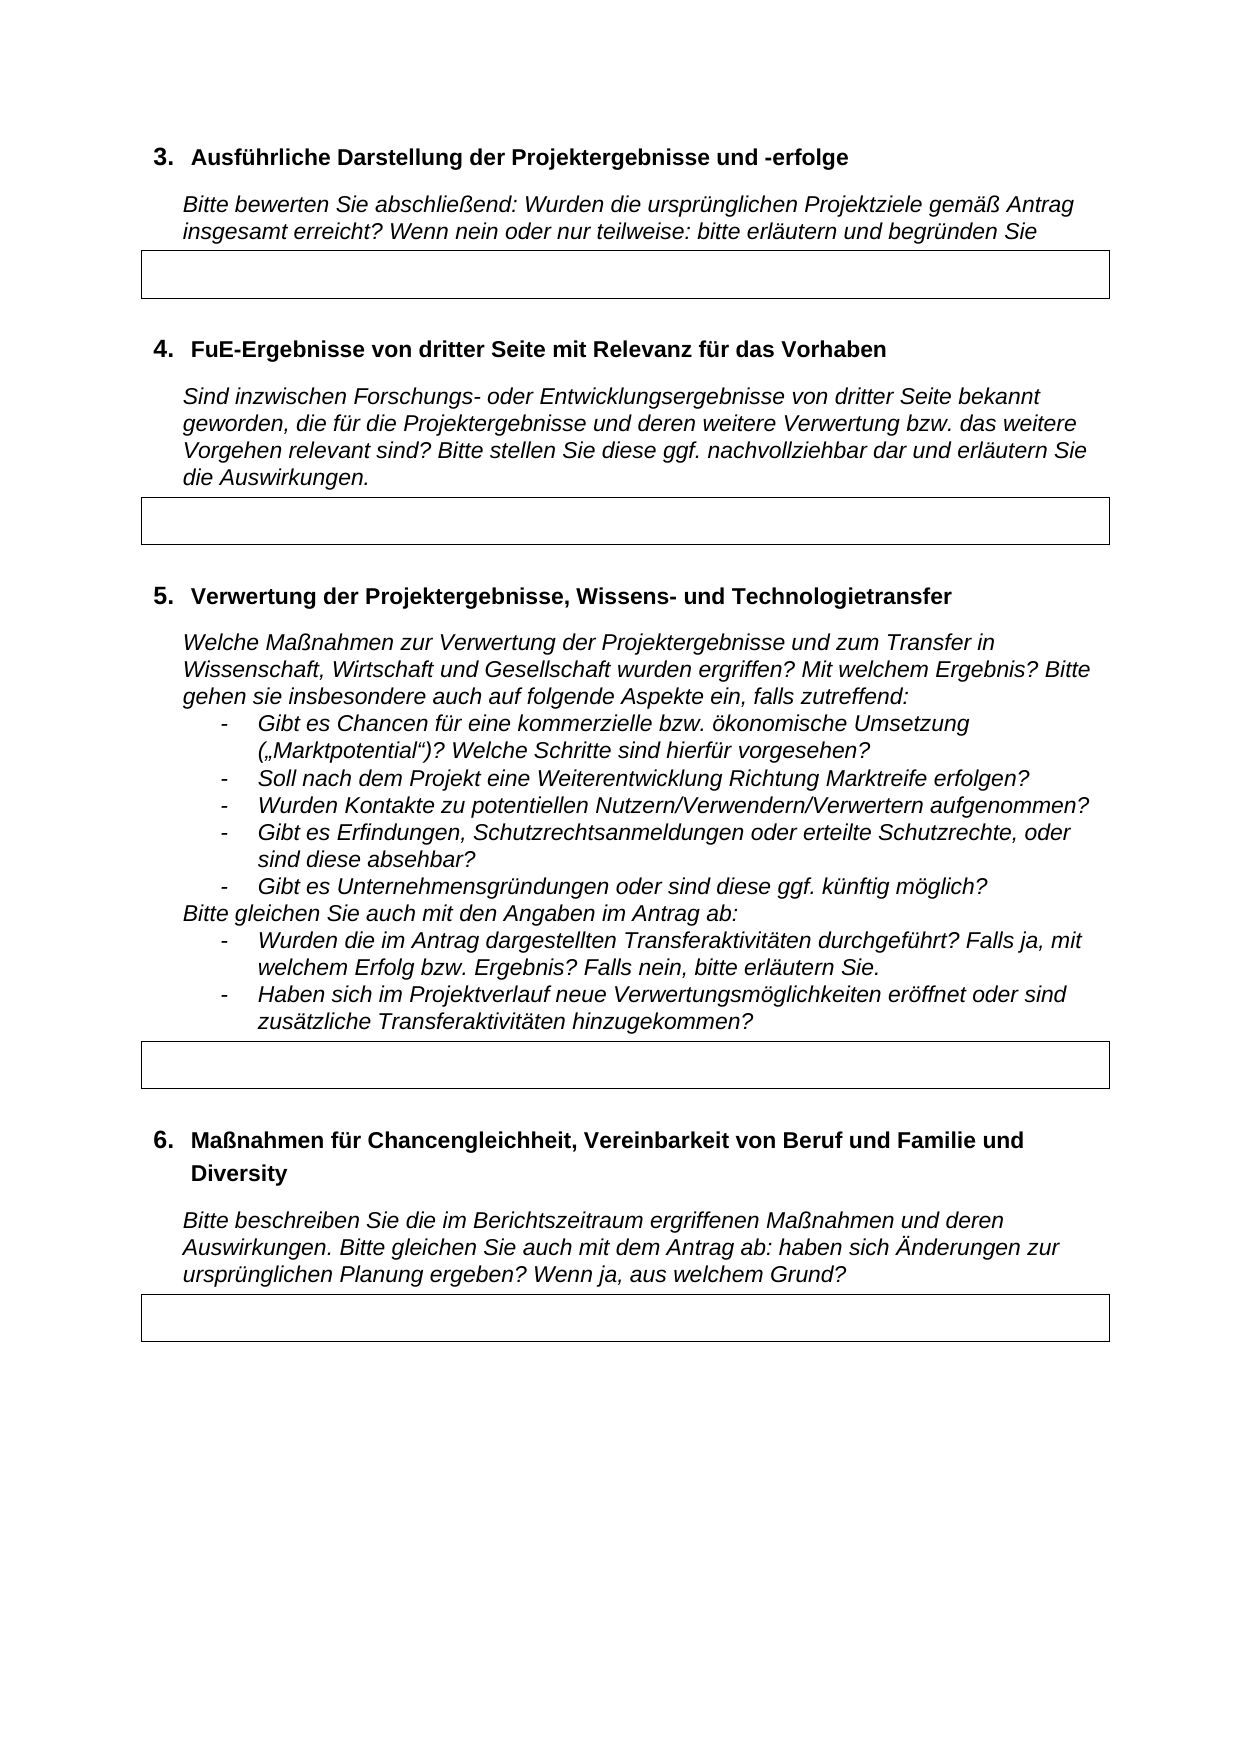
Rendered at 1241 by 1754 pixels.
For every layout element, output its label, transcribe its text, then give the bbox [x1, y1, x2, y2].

table_header Ausführliche Darstellung der Projektergebnisse und -erfolge [142, 133, 1109, 184]
table_cell Sind inzwischen Forschungs- oder Entwicklungsergebnisse von dritter Seite bekannt geworden, die für die Projektergebnisse und deren weitere Verwertung bzw. das weitere Vorgehen relevant sind? Bitte stellen Sie diese ggf. nachvollziehbar dar und erläutern Sie die Auswirkungen. [142, 377, 1109, 497]
table_header Maßnahmen für Chancengleichheit, Vereinbarkeit von Beruf und Familie und Diversity [142, 1116, 1109, 1201]
table_cell [142, 1295, 1109, 1341]
table_cell Welche Maßnahmen zur Verwertung der Projektergebnisse und zum Transfer in Wissenschaft, Wirtschaft und Gesellschaft wurden ergriffen? Mit welchem Ergebnis? Bitte gehen sie insbesondere auch auf folgende Aspekte ein, falls zutreffend: Gibt es Chancen für eine kommerzielle bzw. ökonomische Umsetzung („Marktpotential“)? Welche Schritte sind hierfür vorgesehen? Soll nach dem Projekt eine Weiterentwicklung Richtung Marktreife erfolgen? Wurden Kontakte zu potentiellen Nutzern/Verwendern/Verwertern aufgenommen? Gibt es Erfindungen, Schutzrechtsanmeldungen oder erteilte Schutzrechte, oder sind diese absehbar? Gibt es Unternehmensgründungen oder sind diese ggf. künftig möglich? Bitte gleichen Sie auch mit den Angaben im Antrag ab: Wurden die im Antrag dargestellten Transferaktivitäten durchgeführt? Falls ja, mit welchem Erfolg bzw. Ergebnis? Falls nein, bitte erläutern Sie. Haben sich im Projektverlauf neue Verwertungsmöglichkeiten eröffnet oder sind zusätzliche Transferaktivitäten hinzugekommen? [142, 623, 1109, 1041]
table_header Verwertung der Projektergebnisse, Wissens- und Technologietransfer [142, 571, 1109, 623]
table_cell [142, 498, 1109, 544]
table_cell Bitte beschreiben Sie die im Berichtszeitraum ergriffenen Maßnahmen und deren Auswirkungen. Bitte gleichen Sie auch mit dem Antrag ab: haben sich Änderungen zur ursprünglichen Planung ergeben? Wenn ja, aus welchem Grund? [142, 1201, 1109, 1294]
table_cell [142, 251, 1109, 298]
table_header FuE-Ergebnisse von dritter Seite mit Relevanz für das Vorhaben [142, 325, 1109, 377]
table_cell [142, 184, 1109, 250]
table_cell [142, 1042, 1109, 1088]
